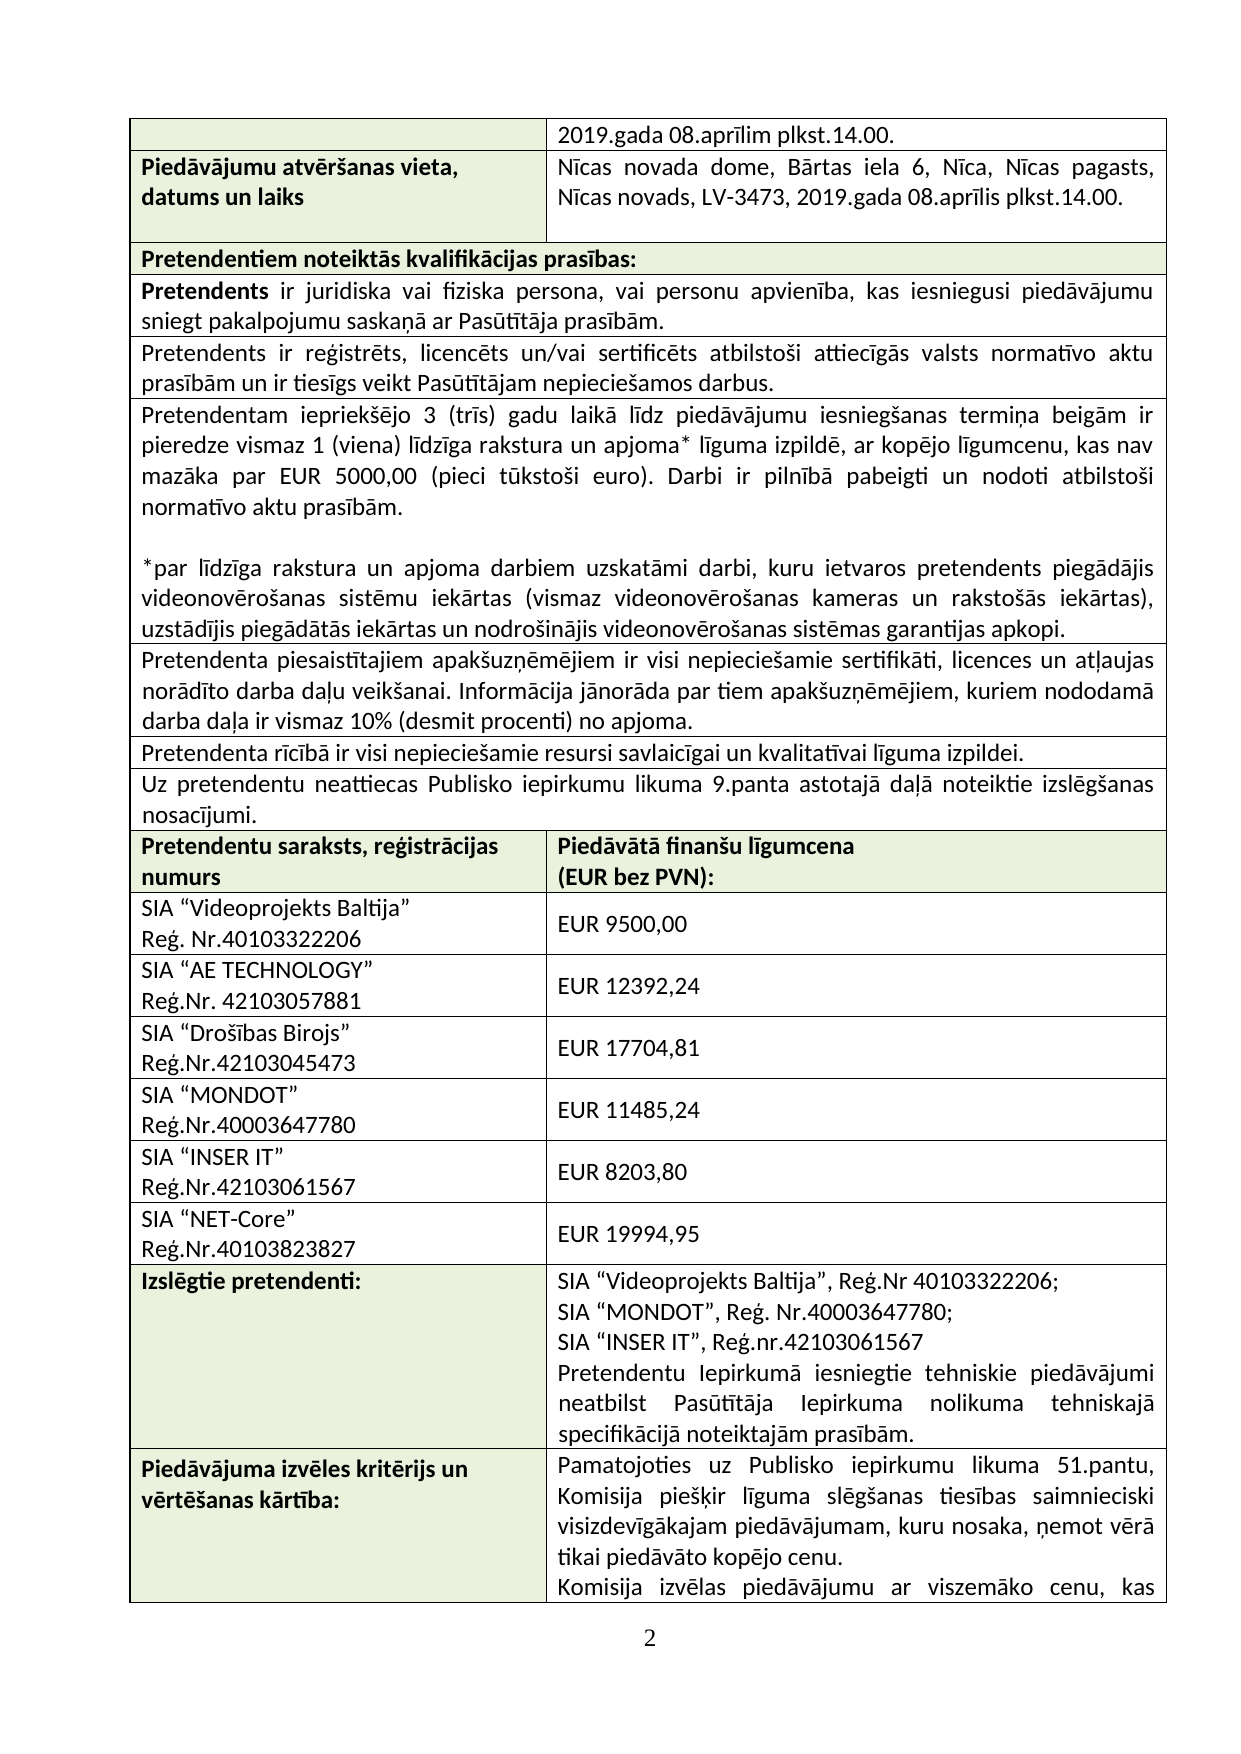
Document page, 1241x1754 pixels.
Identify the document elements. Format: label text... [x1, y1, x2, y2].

table_cell EUR 11485,24 [547, 1079, 1166, 1140]
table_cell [131, 1449, 546, 1602]
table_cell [547, 1449, 1166, 1602]
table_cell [131, 119, 546, 150]
table_cell Piedāvājumu atvēršanas vieta, datums un laiks [131, 151, 546, 242]
table_cell SIA “Videoprojekts Baltija” Reģ. Nr.40103322206 [131, 893, 546, 954]
table_cell Pretendentiem noteiktās kvalifikācijas prasības: [131, 243, 1166, 274]
table_cell SIA “Videoprojekts Baltija”, Reģ.Nr 40103322206; SIA “MONDOT”, Reģ. Nr.40003647780; SIA “INSER IT”, Reģ.nr.42103061567 Pretendentu Iepirkumā iesniegtie tehniskie piedāvājumi neatbilst Pasūtītāja Iepirkuma nolikuma tehniskajā specifikācijā noteiktajām prasībām. [547, 1265, 1166, 1448]
table_cell Nīcas novada dome, Bārtas iela 6, Nīca, Nīcas pagasts, Nīcas novads, LV-3473, 2019.gada 08.aprīlis plkst.14.00. [547, 151, 1166, 242]
table_cell Pretendenta rīcībā ir visi nepieciešamie resursi savlaicīgai un kvalitatīvai līguma izpildei. [131, 737, 1166, 767]
table_cell Piedāvātā finanšu līgumcena (EUR bez PVN): [547, 831, 1166, 892]
table_cell EUR 9500,00 [547, 893, 1166, 954]
table_cell Uz pretendentu neattiecas Publisko iepirkumu likuma 9.panta astotajā daļā noteiktie izslēgšanas nosacījumi. [131, 769, 1166, 829]
table_cell EUR 8203,80 [547, 1141, 1166, 1202]
table_cell Pretendenta piesaistītajiem apakšuzņēmējiem ir visi nepieciešamie sertifikāti, licences un atļaujas norādīto darba daļu veikšanai. Informācija jānorāda par tiem apakšuzņēmējiem, kuriem nododamā darba daļa ir vismaz 10% (desmit procenti) no apjoma. [131, 644, 1166, 736]
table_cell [547, 119, 1166, 150]
table_cell SIA “AE TECHNOLOGY” Reģ.Nr. 42103057881 [131, 955, 546, 1016]
table_cell SIA “Drošības Birojs” Reģ.Nr.42103045473 [131, 1017, 546, 1078]
table_cell SIA “NET-Core” Reģ.Nr.40103823827 [131, 1203, 546, 1264]
table_cell EUR 19994,95 [547, 1203, 1166, 1264]
table_cell EUR 17704,81 [547, 1017, 1166, 1078]
table_cell Pretendentam iepriekšējo 3 (trīs) gadu laikā līdz piedāvājumu iesniegšanas termiņa beigām ir pieredze vismaz 1 (viena) līdzīga rakstura un apjoma* līguma izpildē, ar kopējo līgumcenu, kas nav mazāka par EUR 5000,00 (pieci tūkstoši euro). Darbi ir pilnībā pabeigti un nodoti atbilstoši normatīvo aktu prasībām. *par līdzīga rakstura un apjoma darbiem uzskatāmi darbi, kuru ietvaros pretendents piegādājis videonovērošanas sistēmu iekārtas (vismaz videonovērošanas kameras un rakstošās iekārtas), uzstādījis piegādātās iekārtas un nodrošinājis videonovērošanas sistēmas garantijas apkopi. [131, 399, 1166, 643]
table_cell Pretendents ir reģistrēts, licencēts un/vai sertificēts atbilstoši attiecīgās valsts normatīvo aktu prasībām un ir tiesīgs veikt Pasūtītājam nepieciešamos darbus. [131, 337, 1166, 398]
table_cell SIA “MONDOT” Reģ.Nr.40003647780 [131, 1079, 546, 1140]
table_cell SIA “INSER IT” Reģ.Nr.42103061567 [131, 1141, 546, 1202]
table_cell EUR 12392,24 [547, 955, 1166, 1016]
table_cell Izslēgtie pretendenti: [131, 1265, 546, 1448]
table_cell Pretendentu saraksts, reģistrācijas numurs [131, 831, 546, 892]
table_cell Pretendents ir juridiska vai fiziska persona, vai personu apvienība, kas iesniegusi piedāvājumu sniegt pakalpojumu saskaņā ar Pasūtītāja prasībām. [131, 275, 1166, 336]
